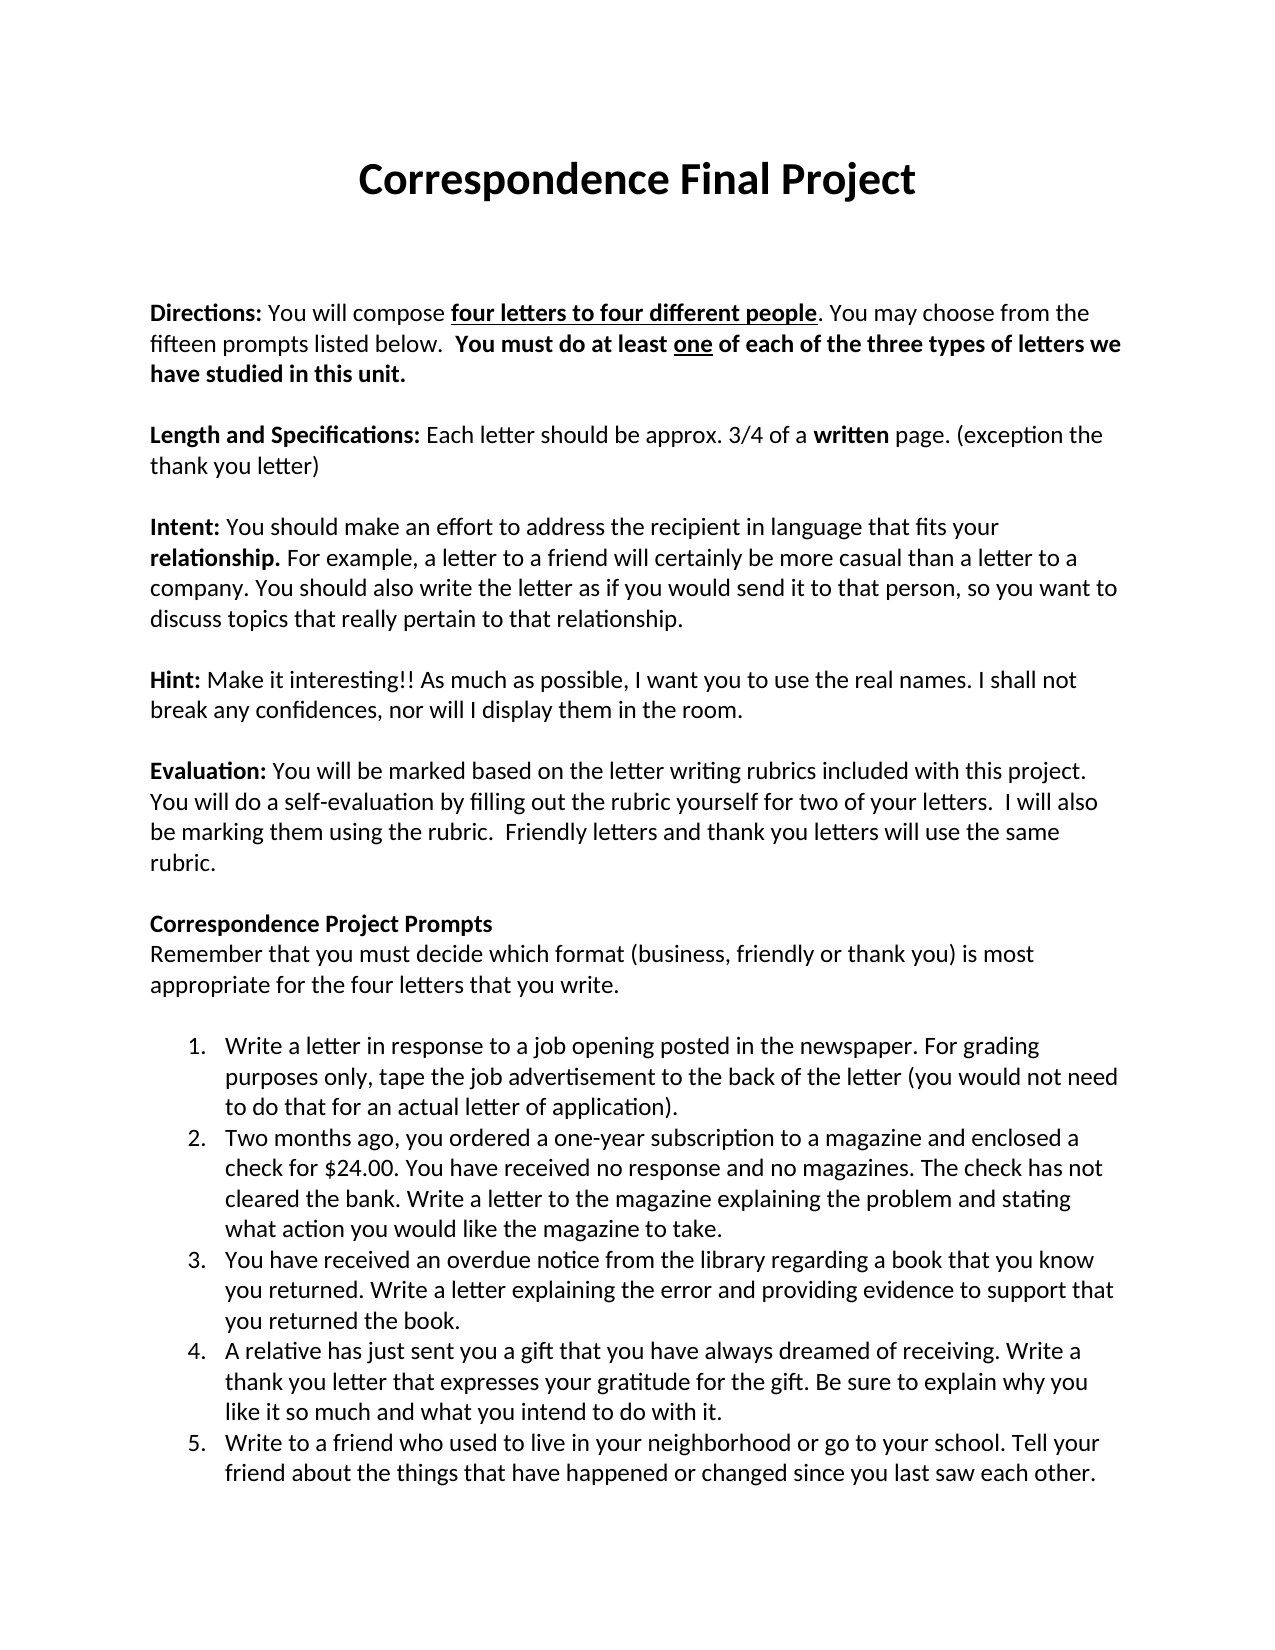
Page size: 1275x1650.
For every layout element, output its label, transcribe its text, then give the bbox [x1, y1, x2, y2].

text Directions: You will compose four letters to four different people. You may choose from the fifteen prompts listed below. You must do at least one of each of the three types of letters we have studied in this unit. [150, 298, 1125, 389]
text Remember that you must decide which format (business, friendly or thank you) is most appropriate for the four letters that you write. [150, 938, 1125, 999]
text Correspondence Project Prompts [150, 908, 1125, 938]
text Evaluation: You will be marked based on the letter writing rubrics included with this project. You will do a self-evaluation by filling out the rubric yourself for two of your letters. I will also be marking them using the rubric. Friendly letters and thank you letters will use the same rubric. [150, 755, 1125, 877]
list Two months ago, you ordered a one-year subscription to a magazine and enclosed a check for $24.00. You have received no response and no magazines. The check has not cleared the bank. Write a letter to the magazine explaining the problem and stating what action you would like the magazine to take. [187, 1122, 1125, 1244]
list Write a letter in response to a job opening posted in the newspaper. For grading purposes only, tape the job advertisement to the back of the letter (you would not need to do that for an actual letter of application). [187, 1030, 1125, 1122]
text Intent: You should make an effort to address the recipient in language that fits your relationship. For example, a letter to a friend will certainly be more casual than a letter to a company. You should also write the letter as if you would send it to that person, so you want to discuss topics that really pertain to that relationship. [150, 511, 1125, 633]
list Write to a friend who used to live in your neighborhood or go to your school. Tell your friend about the things that have happened or changed since you last saw each other. [187, 1427, 1125, 1488]
text Length and Specifications: Each letter should be approx. 3/4 of a written page. (exception the thank you letter) [150, 420, 1125, 481]
list You have received an overdue notice from the library regarding a book that you know you returned. Write a letter explaining the error and providing evidence to support that you returned the book. [187, 1244, 1125, 1335]
text Hint: Make it interesting!! As much as possible, I want you to use the real names. I shall not break any confidences, nor will I display them in the room. [150, 664, 1125, 725]
list A relative has just sent you a gift that you have always dreamed of receiving. Write a thank you letter that expresses your gratitude for the gift. Be sure to explain why you like it so much and what you intend to do with it. [187, 1335, 1125, 1427]
text Correspondence Final Project [150, 150, 1125, 206]
